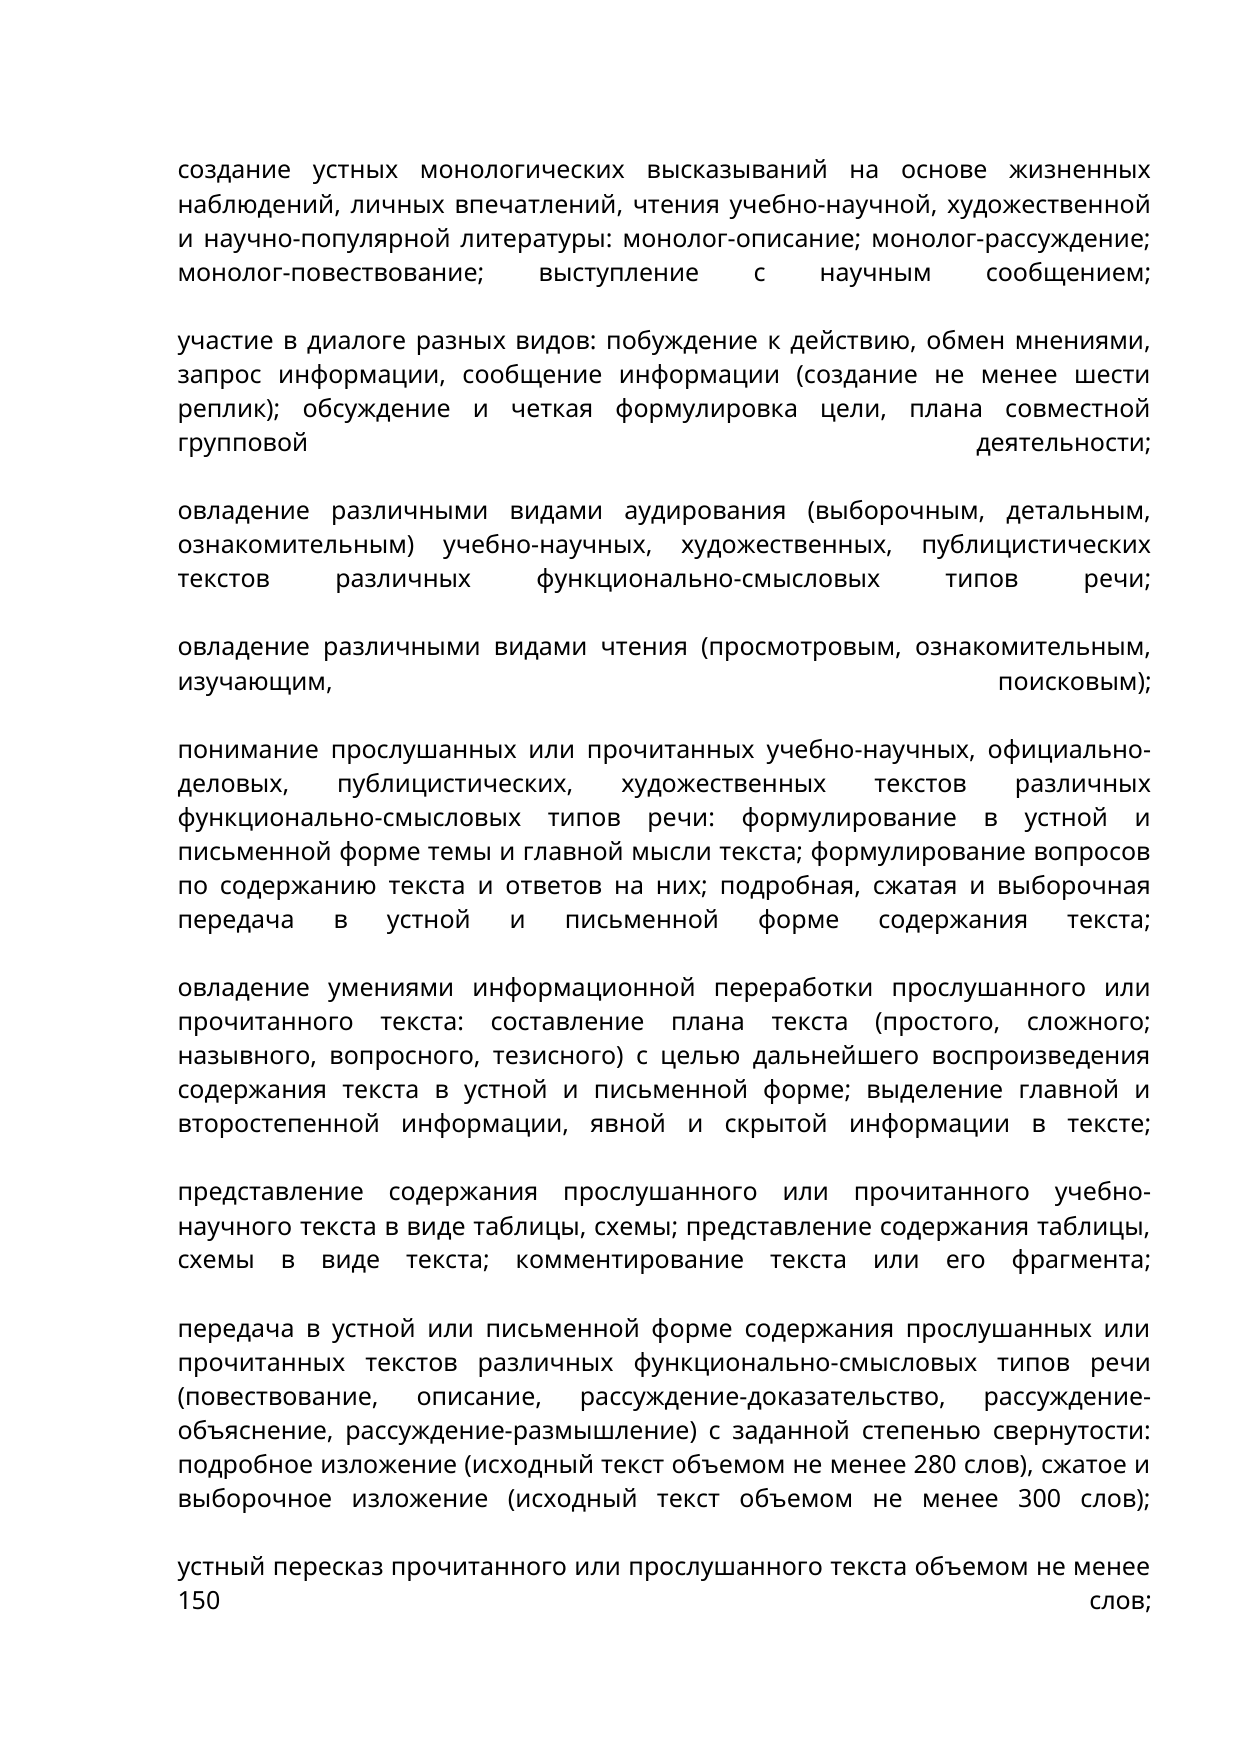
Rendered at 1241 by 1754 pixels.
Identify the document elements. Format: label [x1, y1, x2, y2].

text [177, 118, 1152, 1617]
